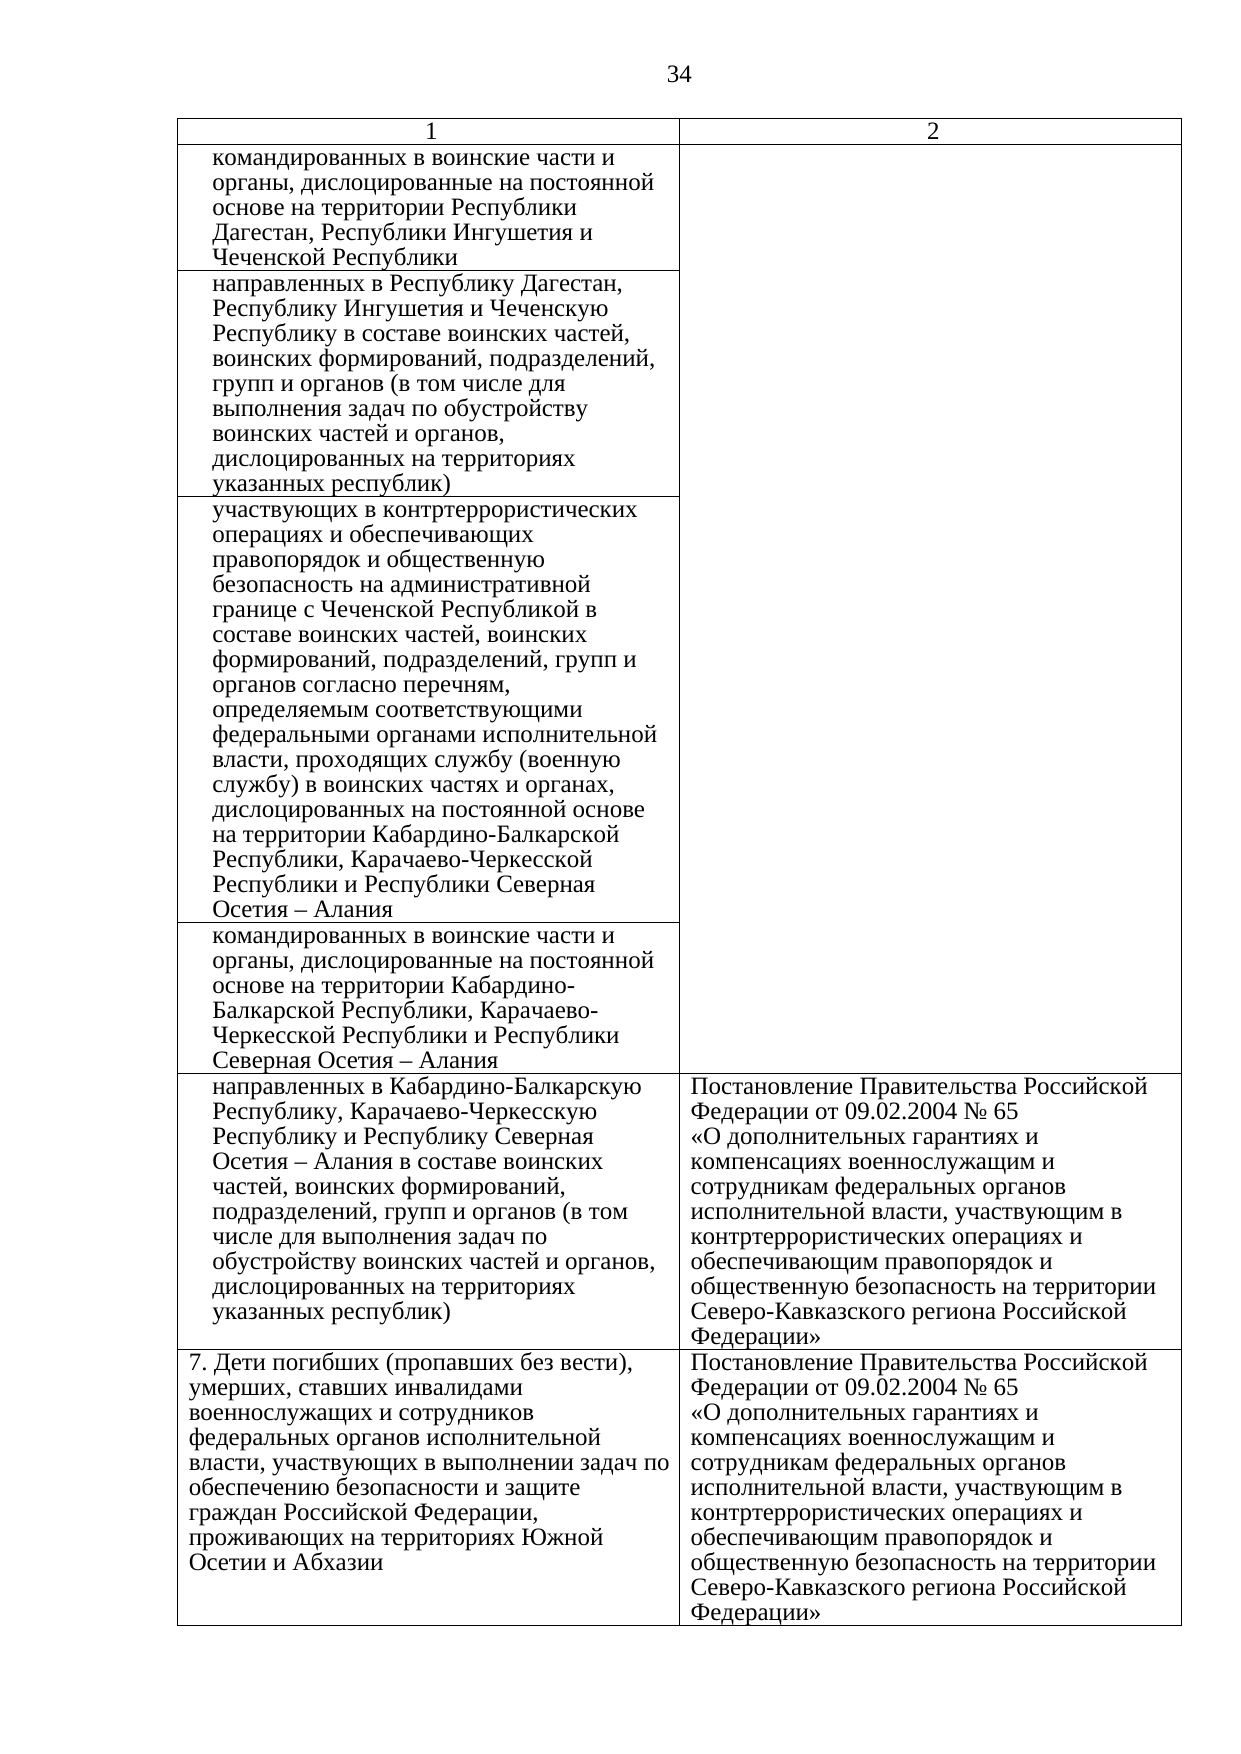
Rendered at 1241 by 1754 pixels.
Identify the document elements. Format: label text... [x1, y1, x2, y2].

table_cell командированных в воинские части и органы, дислоцированные на постоянной основе на территории Республики Дагестан, Республики Ингушетия и Чеченской Республики [178, 145, 679, 270]
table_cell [680, 1350, 1181, 1625]
table_cell направленных в Республику Дагестан, Республику Ингушетия и Чеченскую Республику в составе воинских частей, воинских формирований, подразделений, групп и органов (в том числе для выполнения задач по обустройству воинских частей и органов, дислоцированных на территориях указанных республик) [178, 271, 679, 496]
table_cell участвующих в контртеррористических операциях и обеспечивающих правопорядок и общественную безопасность на административной границе с Чеченской Республикой в составе воинских частей, воинских формирований, подразделений, групп и органов согласно перечням, определяемым соответствующими федеральными органами исполнительной власти, проходящих службу (военную службу) в воинских частях и органах, дислоцированных на постоянной основе на территории Кабардино-Балкарской Республики, Карачаево-Черкесской Республики и Республики Северная Осетия – Алания [178, 497, 679, 922]
table_cell направленных в Кабардино-Балкарскую Республику, Карачаево-Черкесскую Республику и Республику Северная Осетия – Алания в составе воинских частей, воинских формирований, подразделений, групп и органов (в том числе для выполнения задач по обустройству воинских частей и органов, дислоцированных на территориях указанных республик) [178, 1074, 679, 1349]
table_header 2 [680, 119, 1181, 144]
table_cell командированных в воинские части и органы, дислоцированные на постоянной основе на территории Кабардино-Балкарской Республики, Карачаево-Черкесской Республики и Республики Северная Осетия – Алания [178, 923, 679, 1073]
table_cell 7. Дети погибших (пропавших без вести), умерших, ставших инвалидами военнослужащих и сотрудников федеральных органов исполнительной власти, участвующих в выполнении задач по обеспечению безопасности и защите граждан Российской Федерации, проживающих на территориях Южной Осетии и Абхазии [178, 1350, 679, 1625]
table_header 1 [178, 119, 679, 144]
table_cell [680, 145, 1181, 1073]
